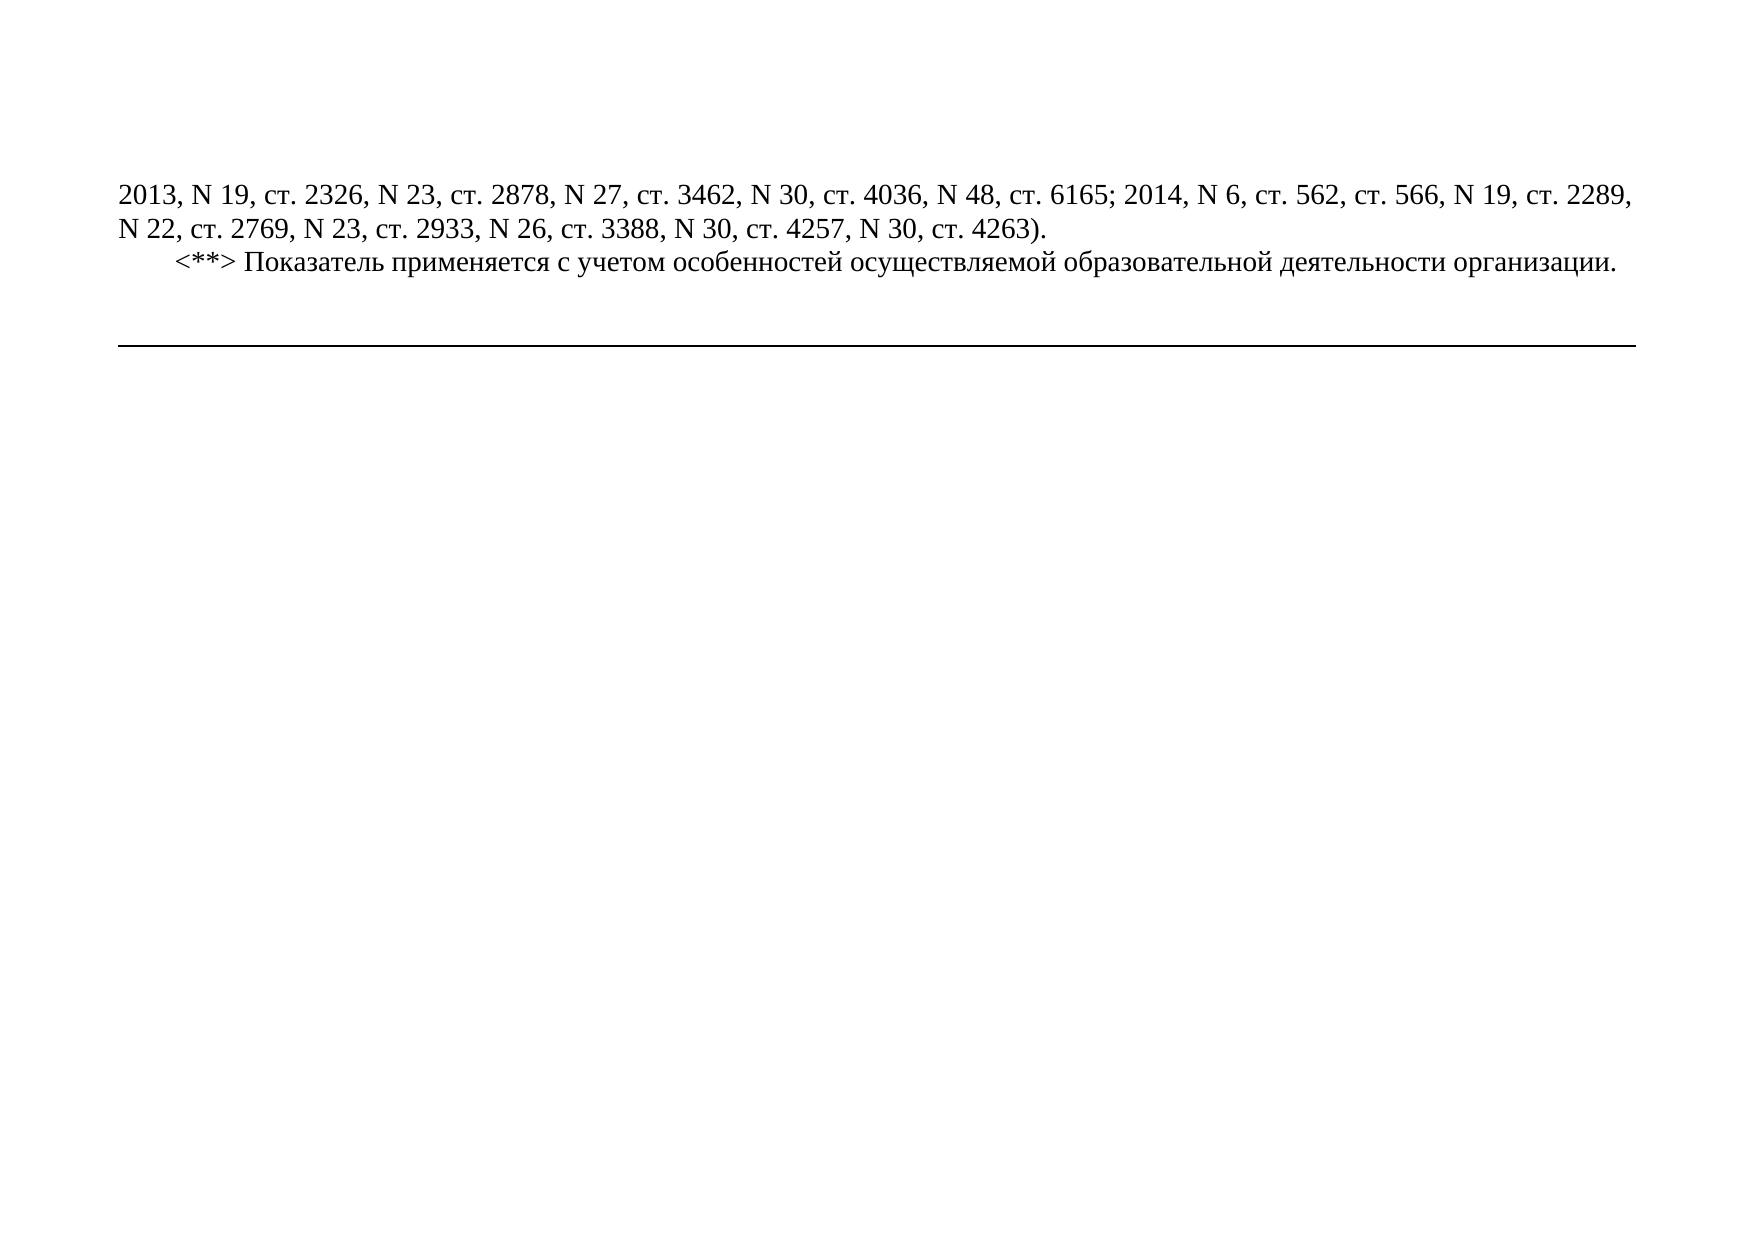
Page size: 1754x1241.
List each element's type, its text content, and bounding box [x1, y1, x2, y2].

text <**> Показатель применяется с учетом особенностей осуществляемой образовательной деятельности организации. [118, 244, 1636, 278]
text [118, 177, 1636, 244]
